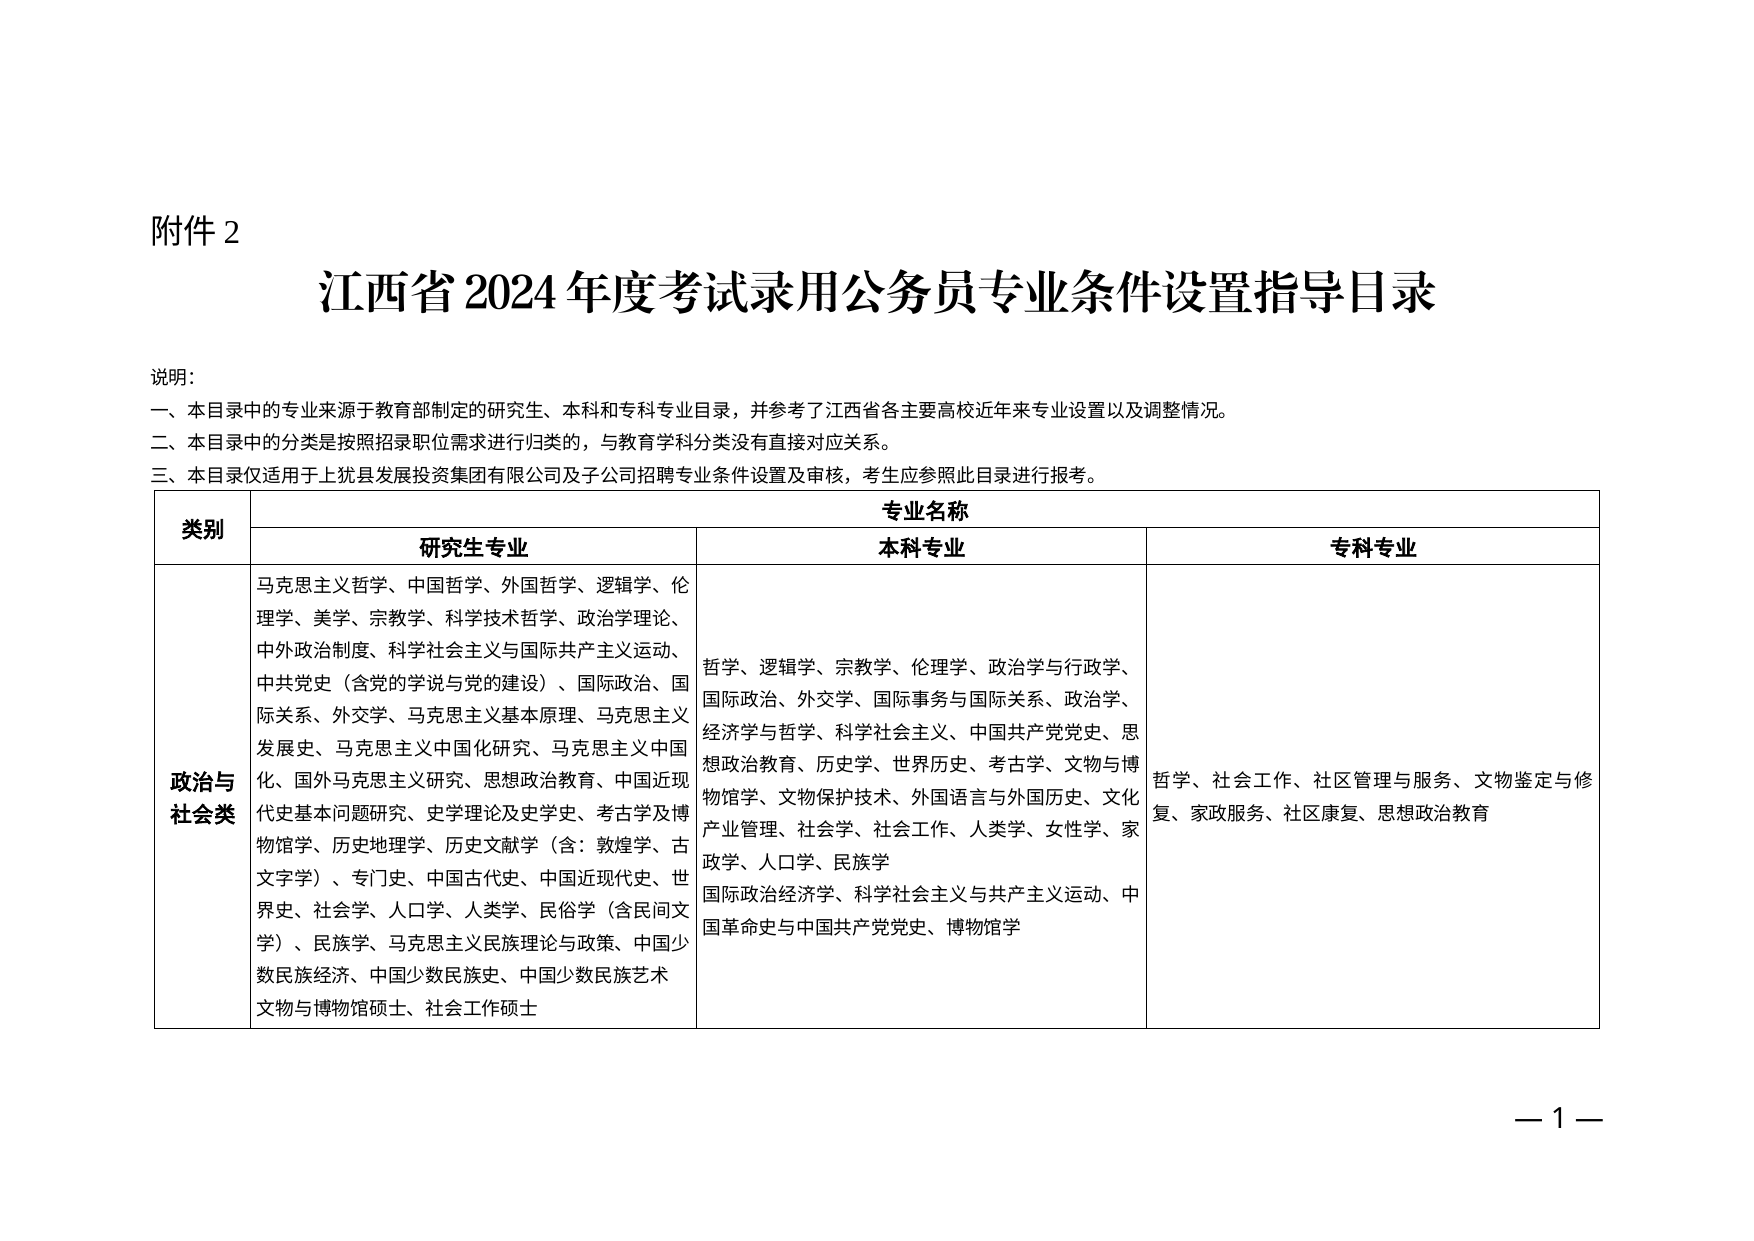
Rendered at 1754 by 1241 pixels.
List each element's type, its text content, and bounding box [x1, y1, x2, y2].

text 附件2 [150, 198, 1604, 263]
text 说明： [150, 360, 1604, 393]
table_cell 研究生专业 [251, 528, 696, 563]
table_cell 政治与社会类 [155, 565, 250, 1028]
text 一、本目录中的专业来源于教育部制定的研究生、本科和专科专业目录，并参考了江西省各主要高校近年来专业设置以及调整情况。 [150, 393, 1604, 425]
table_header 类别 [155, 491, 250, 563]
text 二、本目录中的分类是按照招录职位需求进行归类的，与教育学科分类没有直接对应关系。 [150, 425, 1604, 458]
text 三、本目录仅适用于上犹县发展投资集团有限公司及子公司招聘专业条件设置及审核，考生应参照此目录进行报考。 [150, 458, 1604, 490]
table_cell 专科专业 [1147, 528, 1599, 563]
table_cell 哲学、社会工作、社区管理与服务、文物鉴定与修复、家政服务、社区康复、思想政治教育 [1147, 565, 1599, 1028]
text 江西省2024年度考试录用公务员专业条件设置指导目录 [150, 263, 1604, 328]
table_cell 马克思主义哲学、中国哲学、外国哲学、逻辑学、伦理学、美学、宗教学、科学技术哲学、政治学理论、中外政治制度、科学社会主义与国际共产主义运动、中共党史（含党的学说与党的建设）、国际政治、国际关系、外交学、马克思主义基本原理、马克思主义发展史、马克思主义中国化研究、马克思主义中国化、国外马克思主义研究、思想政治教育、中国近现代史基本问题研究、史学理论及史学史、考古学及博物馆学、历史地理学、历史文献学（含：敦煌学、古文字学）、专门史、中国古代史、中国近现代史、世界史、社会学、人口学、人类学、民俗学（含民间文学）、民族学、马克思主义民族理论与政策、中国少数民族经济、中国少数民族史、中国少数民族艺术 文物与博物馆硕士、社会工作硕士 [251, 565, 696, 1028]
table_cell 哲学、逻辑学、宗教学、伦理学、政治学与行政学、国际政治、外交学、国际事务与国际关系、政治学、经济学与哲学、科学社会主义、中国共产党党史、思想政治教育、历史学、世界历史、考古学、文物与博物馆学、文物保护技术、外国语言与外国历史、文化产业管理、社会学、社会工作、人类学、女性学、家政学、人口学、民族学 国际政治经济学、科学社会主义与共产主义运动、中国革命史与中国共产党党史、博物馆学 [697, 565, 1146, 1028]
table_header 专业名称 [251, 491, 1599, 527]
table_cell 本科专业 [697, 528, 1146, 563]
